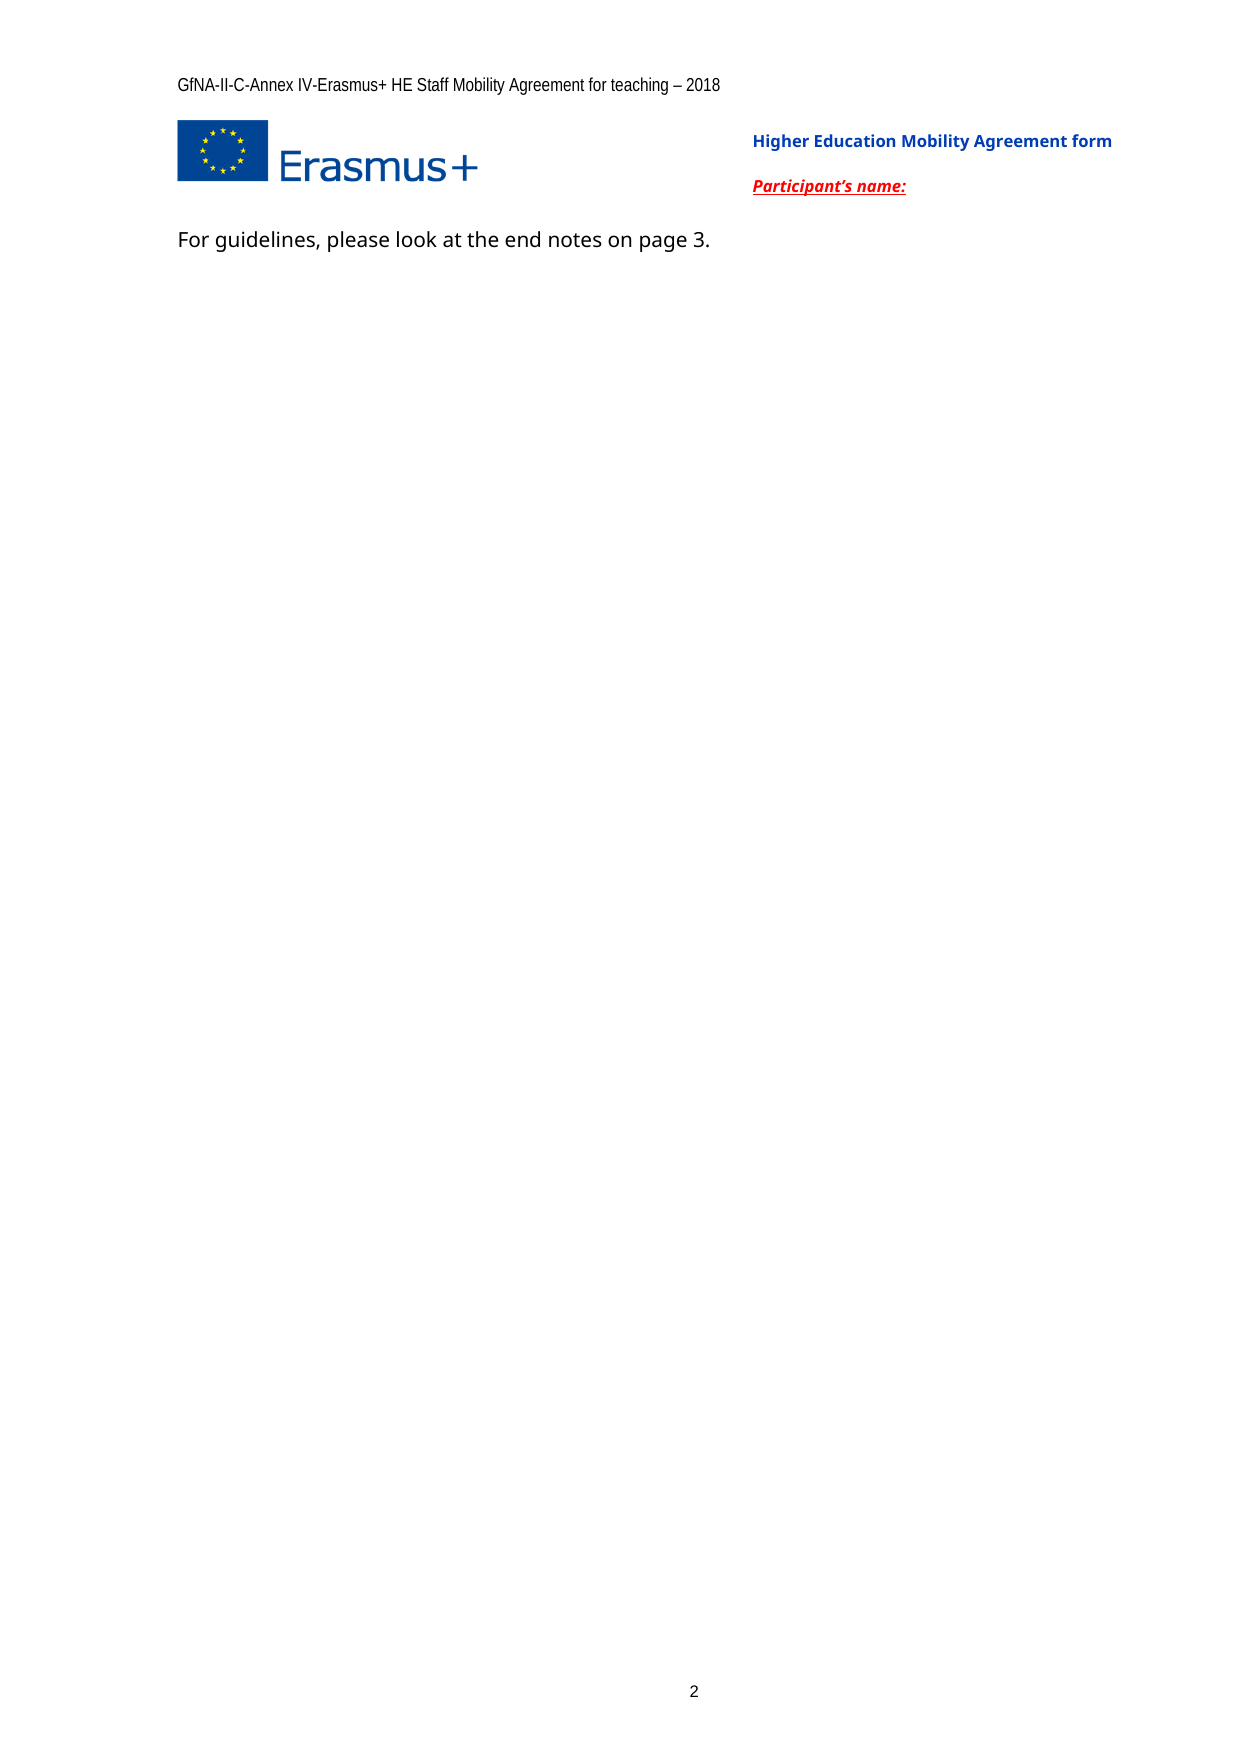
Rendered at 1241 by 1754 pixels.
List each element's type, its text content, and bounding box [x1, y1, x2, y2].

picture [177, 120, 478, 182]
subtitle For guidelines, please look at the end notes on page 3. [177, 225, 1152, 254]
